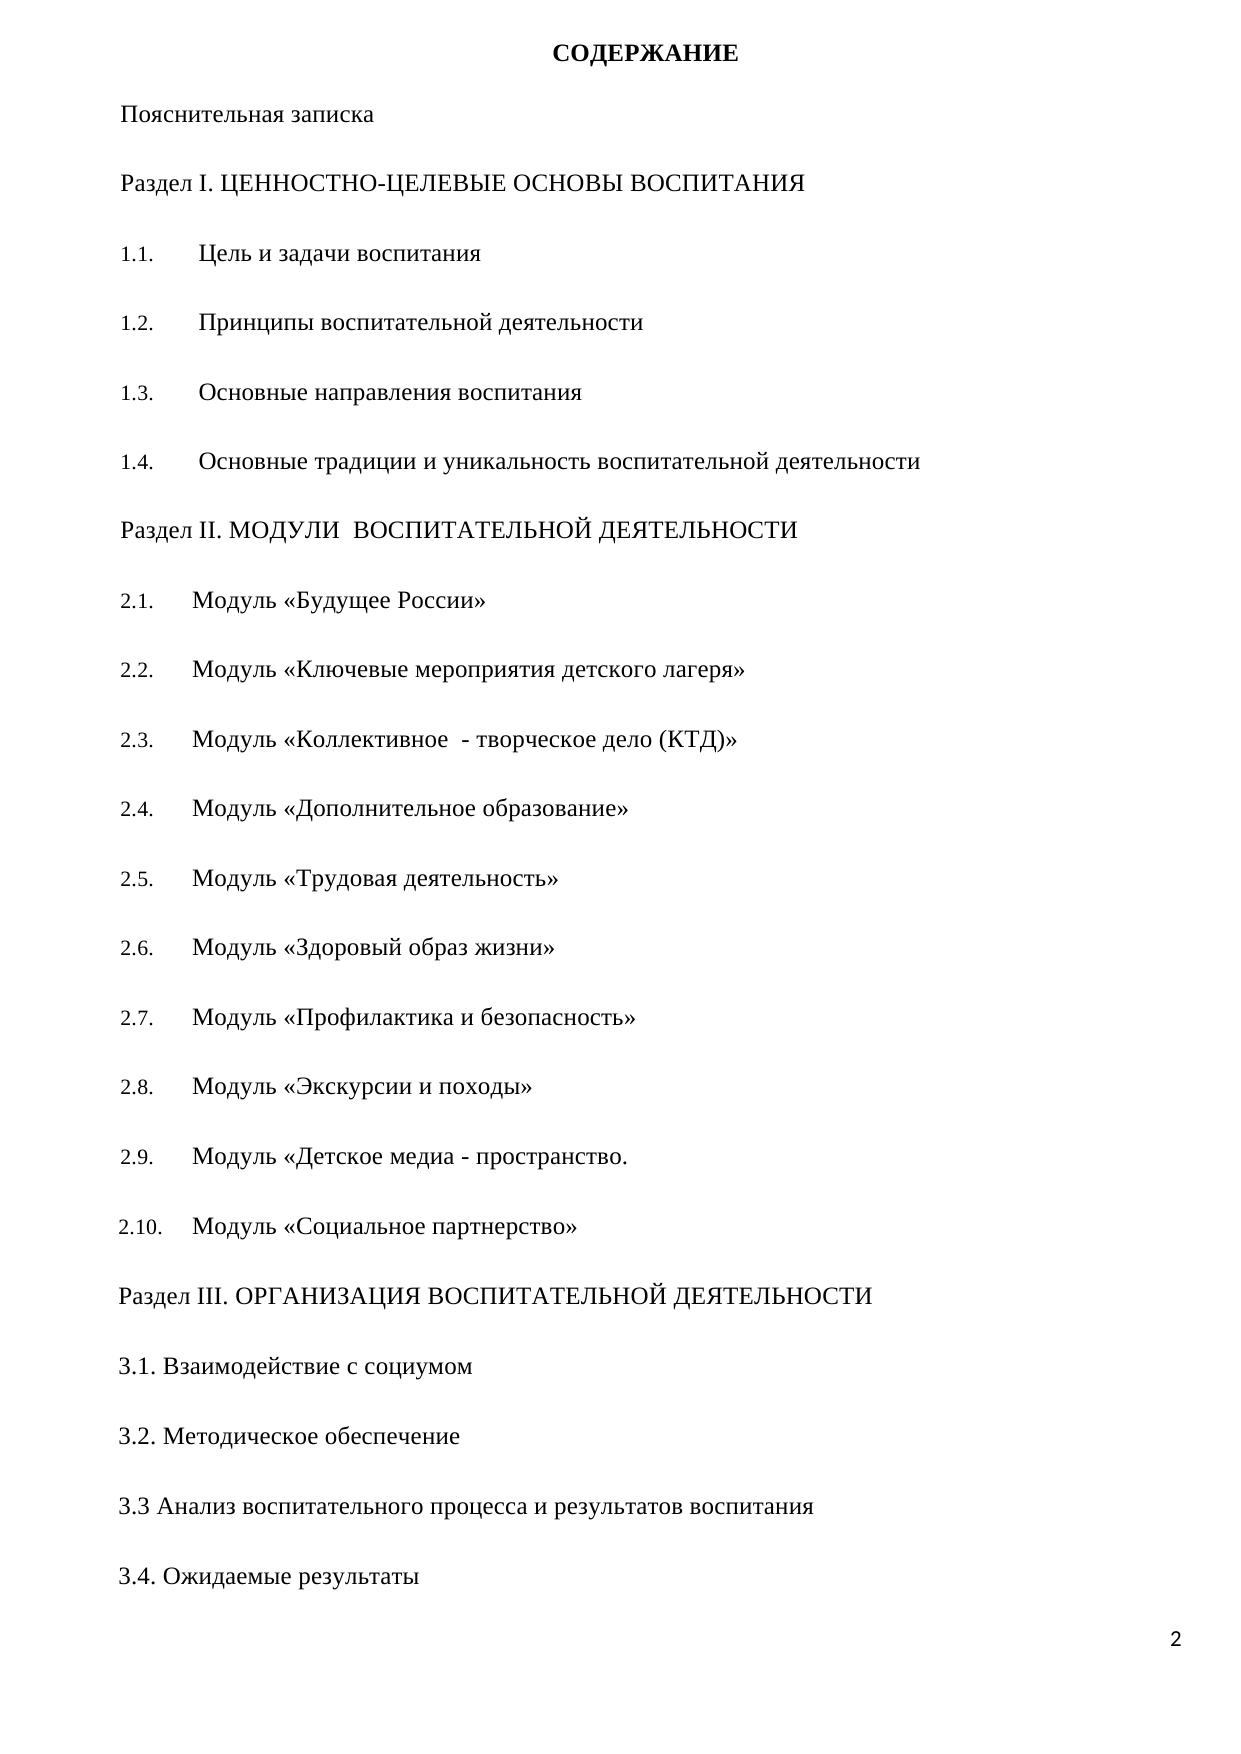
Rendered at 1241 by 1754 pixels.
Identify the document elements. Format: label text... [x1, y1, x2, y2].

list Модуль «Детское медиа - пространство. [120, 1109, 1181, 1178]
text 3.2. Методическое обеспечение [118, 1388, 1181, 1458]
list Модуль «Коллективное - творческое дело (КТД)» [120, 692, 1181, 761]
list Основные традиции и уникальность воспитательной деятельности [120, 414, 1181, 483]
list Модуль «Ключевые мероприятия детского лагеря» [120, 622, 1181, 692]
text Раздел II. МОДУЛИ ВОСПИТАТЕЛЬНОЙ ДЕЯТЕЛЬНОСТИ [120, 483, 1158, 553]
text Раздел III. ОРГАНИЗАЦИЯ ВОСПИТАТЕЛЬНОЙ ДЕЯТЕЛЬНОСТИ [118, 1248, 1181, 1318]
list Модуль «Трудовая деятельность» [120, 831, 1181, 900]
list Модуль «Профилактика и безопасность» [120, 970, 1181, 1039]
text 3.4. Ожидаемые результаты [118, 1528, 1181, 1598]
text 3.3 Анализ воспитательного процесса и результатов воспитания [118, 1458, 1181, 1528]
list Основные направления воспитания [120, 344, 1181, 414]
list Модуль «Будущее России» [120, 553, 1181, 622]
text Пояснительная записка [120, 66, 1181, 136]
list Принципы воспитательной деятельности [120, 275, 1181, 344]
text 3.1. Взаимодействие с социумом [118, 1318, 1181, 1388]
text Раздел I. ЦЕННОСТНО-ЦЕЛЕВЫЕ ОСНОВЫ ВОСПИТАНИЯ [120, 136, 1181, 205]
list Модуль «Здоровый образ жизни» [120, 900, 1181, 970]
text СОДЕРЖАНИЕ [118, 44, 1173, 66]
list Модуль «Экскурсии и походы» [120, 1039, 1181, 1109]
list Цель и задачи воспитания [120, 205, 1181, 275]
list Модуль «Социальное партнерство» [118, 1178, 1181, 1248]
list Модуль «Дополнительное образование» [120, 761, 1181, 831]
